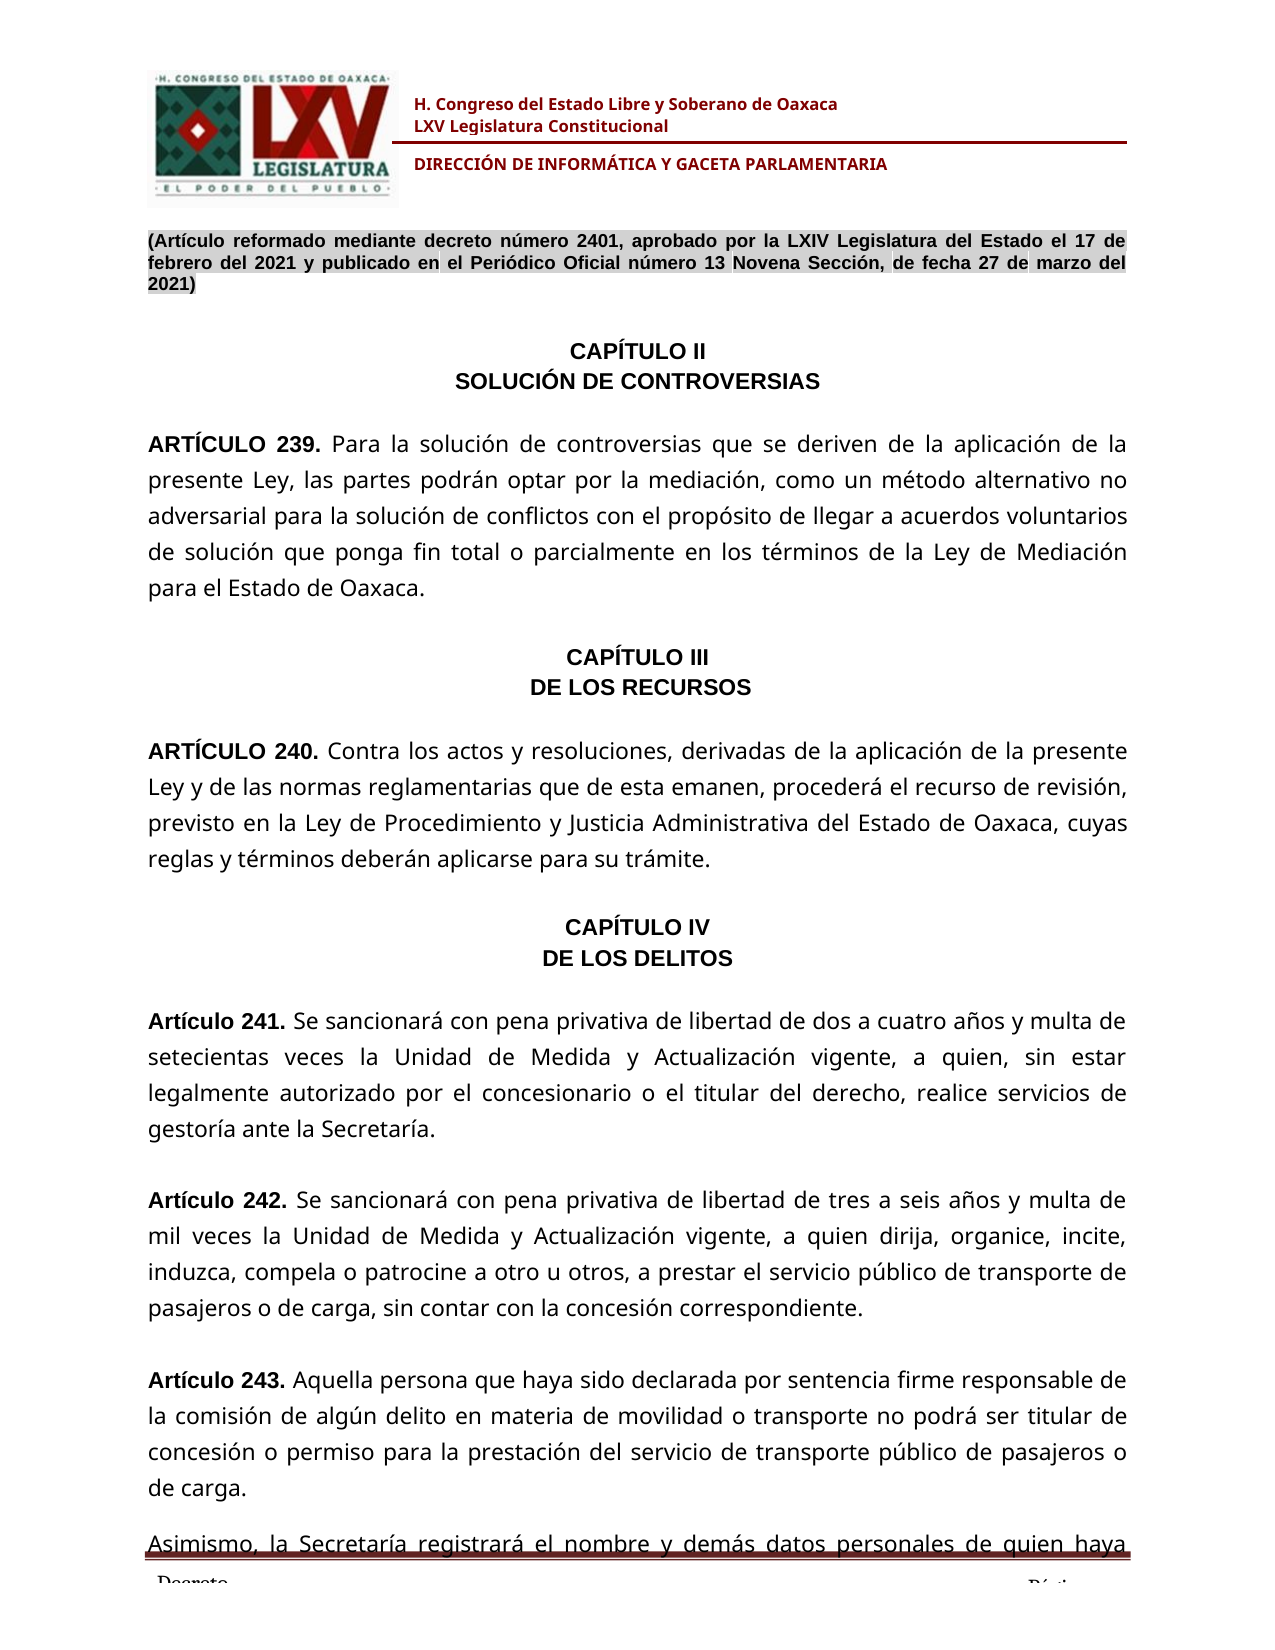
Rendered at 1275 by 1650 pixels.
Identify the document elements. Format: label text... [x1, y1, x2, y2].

subtitle CAPÍTULO II SOLUCIÓN DE CONTROVERSIAS [455, 338, 823, 394]
text ARTÍCULO 240. Contra los actos y resoluciones, derivadas de la aplicación de la presente Ley y de las normas reglamentarias que de esta emanen, procederá el recurso de revisión, previsto en la Ley de Procedimiento y Justicia Administrativa del Estado de Oaxaca, cuyas reglas y términos deberán aplicarse para su trámite. [148, 735, 1128, 874]
text Artículo 243. Aquella persona que haya sido declarada por sentencia firme responsable de la comisión de algún delito en materia de movilidad o transporte no podrá ser titular de concesión o permiso para la prestación del servicio de transporte público de pasajeros o de carga. [148, 1364, 1128, 1503]
subtitle CAPÍTULO IV DE LOS DELITOS [542, 914, 738, 971]
text Artículo 241. Se sancionará con pena privativa de libertad de dos a cuatro años y multa de setecientas veces la Unidad de Medida y Actualización vigente, a quien, sin estar legalmente autorizado por el concesionario o el titular del derecho, realice servicios de gestoría ante la Secretaría. [148, 1005, 1128, 1144]
text Artículo 242. Se sancionará con pena privativa de libertad de tres a seis años y multa de mil veces la Unidad de Medida y Actualización vigente, a quien dirija, organice, incite, induzca, compela o patrocine a otro u otros, a prestar el servicio público de transporte de pasajeros o de carga, sin contar con la concesión correspondiente. [148, 1184, 1128, 1323]
text DE LOS RECURSOS [152, 674, 1129, 701]
subtitle CAPÍTULO III [152, 644, 1123, 670]
picture [147, 70, 399, 208]
text (Artículo reformado mediante decreto número 2401, aprobado por la LXIV Legislatura del Estado el 17 de febrero del 2021 y publicado en el Periódico Oficial número 13 Novena Sección, de fecha 27 de marzo del 2021) [196, 251, 1127, 294]
text ARTÍCULO 239. Para la solución de controversias que se deriven de la aplicación de la presente Ley, las partes podrán optar por la mediación, como un método alternativo no adversarial para la solución de conflictos con el propósito de llegar a acuerdos voluntarios de solución que ponga fin total o parcialmente en los términos de la Ley de Mediación para el Estado de Oaxaca. [148, 428, 1128, 603]
